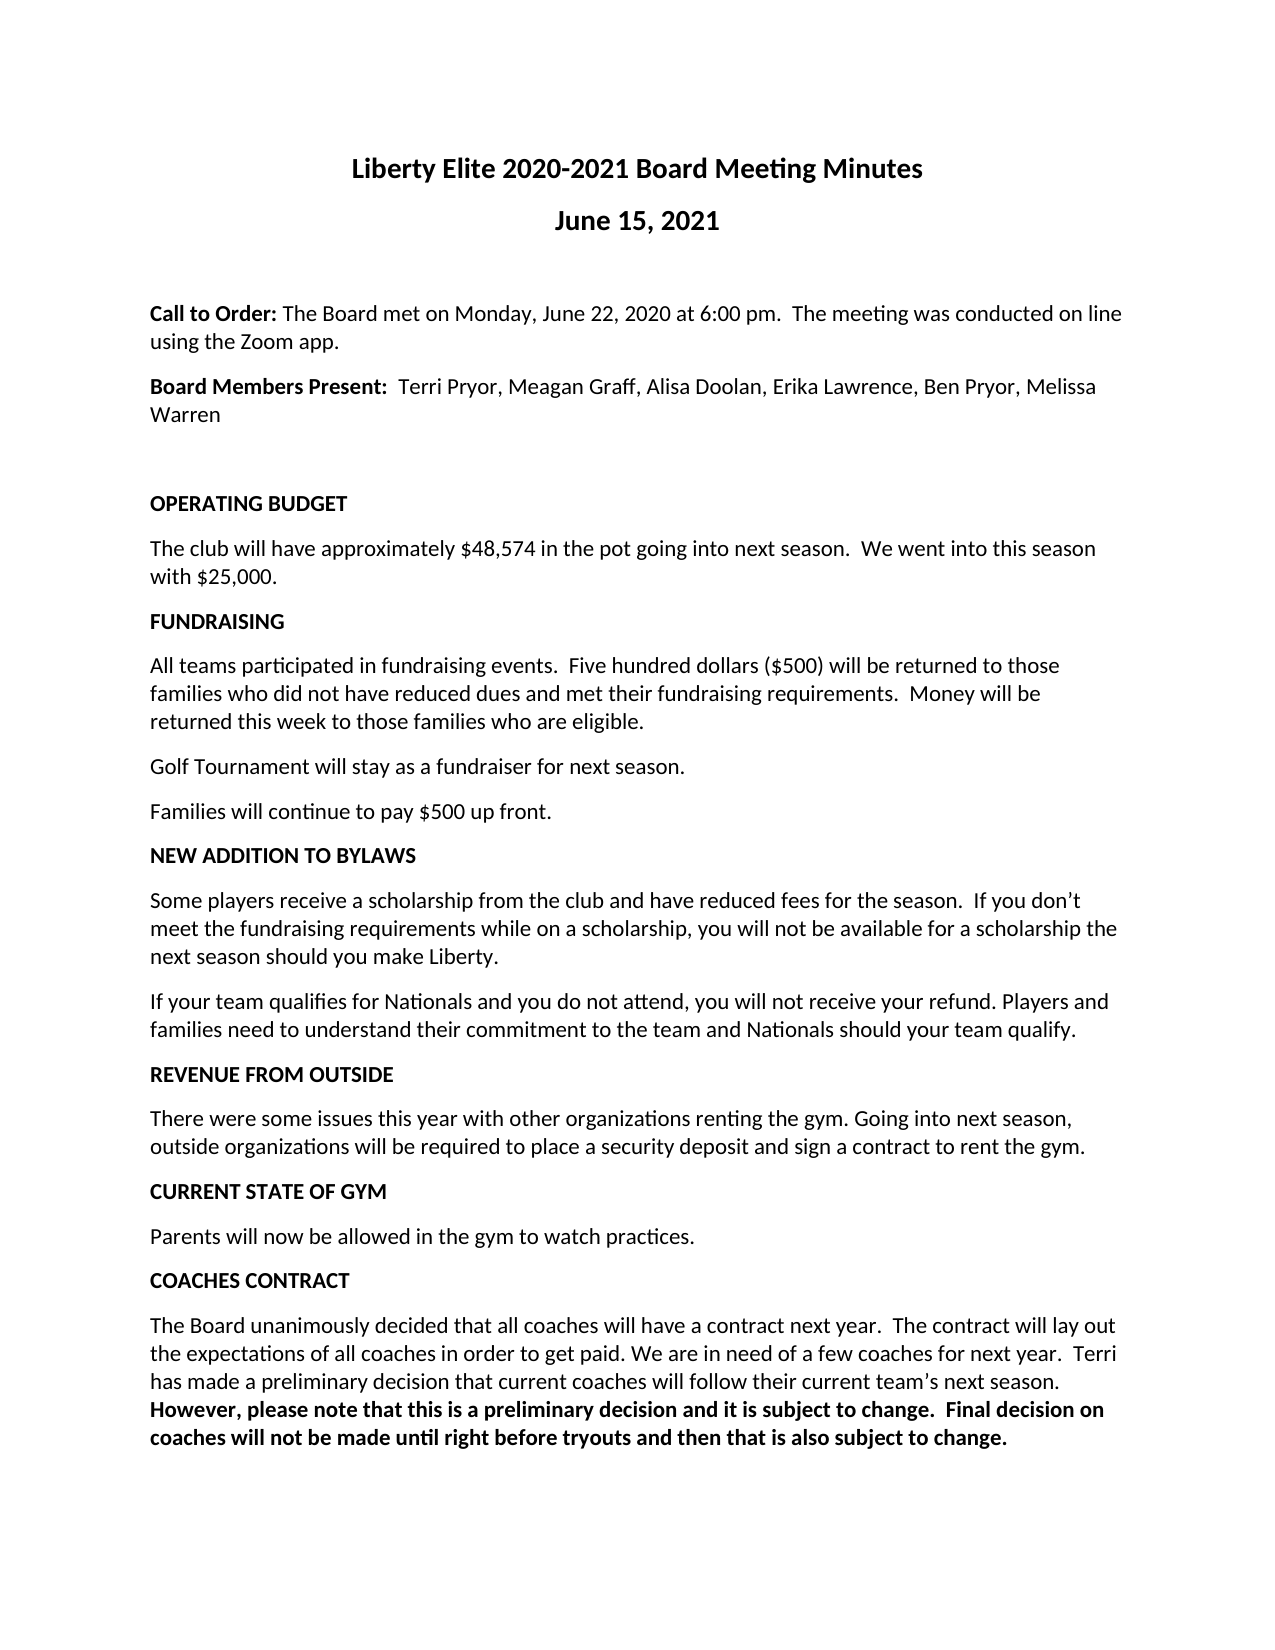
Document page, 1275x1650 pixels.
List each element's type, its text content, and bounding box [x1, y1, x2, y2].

text All teams participated in fundraising events. Five hundred dollars ($500) will be returned to those families who did not have reduced dues and met their fundraising requirements. Money will be returned this week to those families who are eligible. [150, 651, 1125, 736]
text NEW ADDITION TO BYLAWS [150, 842, 1125, 869]
text Board Members Present: Terri Pryor, Meagan Graff, Alisa Doolan, Erika Lawrence, Ben Pryor, Melissa Warren [150, 372, 1125, 428]
text CURRENT STATE OF GYM [150, 1177, 1125, 1205]
text Liberty Elite 2020-2021 Board Meeting Minutes [150, 150, 1125, 186]
text Parents will now be allowed in the gym to watch practices. [150, 1222, 1125, 1250]
text Families will continue to pay $500 up front. [150, 797, 1125, 825]
text OPERATING BUDGET [150, 489, 1125, 517]
text There were some issues this year with other organizations renting the gym. Going into next season, outside organizations will be required to place a security deposit and sign a contract to rent the gym. [150, 1104, 1125, 1160]
text Golf Tournament will stay as a fundraiser for next season. [150, 752, 1125, 780]
text Some players receive a scholarship from the club and have reduced fees for the season. If you don’t meet the fundraising requirements while on a scholarship, you will not be available for a scholarship the next season should you make Liberty. [150, 886, 1125, 970]
text REVENUE FROM OUTSIDE [150, 1060, 1125, 1088]
text The Board unanimously decided that all coaches will have a contract next year. The contract will lay out the expectations of all coaches in order to get paid. We are in need of a few coaches for next year. Terri has made a preliminary decision that current coaches will follow their current team’s next season. However, please note that this is a preliminary decision and it is subject to change. Final decision on coaches will not be made until right before tryouts and then that is also subject to change. [150, 1311, 1125, 1451]
text COACHES CONTRACT [150, 1266, 1125, 1294]
text If your team qualifies for Nationals and you do not attend, you will not receive your refund. Players and families need to understand their commitment to the team and Nationals should your team qualify. [150, 987, 1125, 1043]
text FUNDRAISING [150, 607, 1125, 635]
text The club will have approximately $48,574 in the pot going into next season. We went into this season with $25,000. [150, 534, 1125, 590]
text Call to Order: The Board met on Monday, June 22, 2020 at 6:00 pm. The meeting was conducted on line using the Zoom app. [150, 299, 1125, 355]
text June 15, 2021 [150, 202, 1125, 238]
